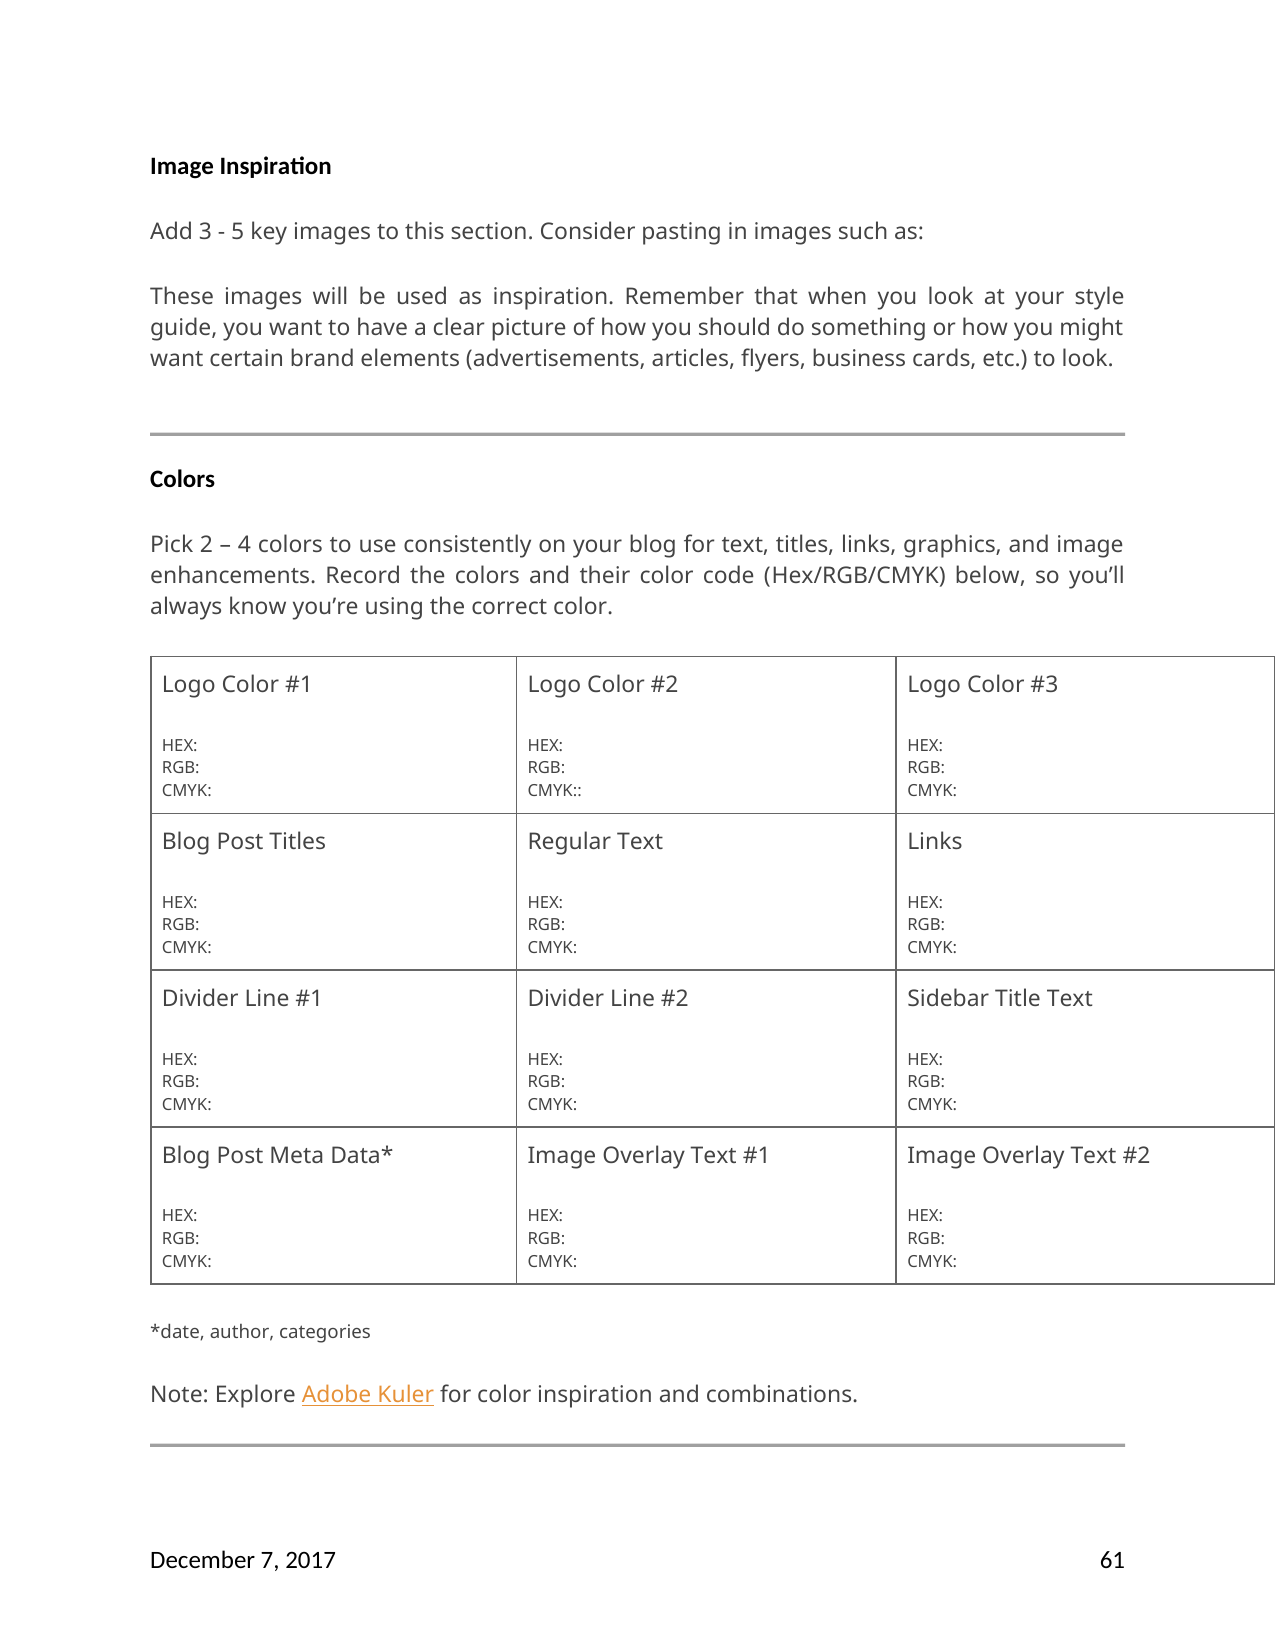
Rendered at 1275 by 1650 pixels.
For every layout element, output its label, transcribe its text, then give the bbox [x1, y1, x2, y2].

table_cell Sidebar Title Text HEX: RGB: CMYK: [897, 971, 1274, 1126]
text Pick 2 – 4 colors to use consistently on your blog for text, titles, links, graphics, and image enhancements. Record the colors and their color code (Hex/RGB/CMYK) below, so you’ll always know you’re using the correct color. [150, 559, 1125, 622]
text Image Inspiration [150, 150, 1125, 181]
table_header Logo Color #1 HEX: RGB: CMYK: [152, 657, 516, 812]
table_header Logo Color #3 HEX: RGB: CMYK: [897, 657, 1274, 812]
table_cell Divider Line #1 HEX: RGB: CMYK: [152, 971, 516, 1126]
text These images will be used as inspiration. Remember that when you look at your style guide, you want to have a clear picture of how you should do something or how you might want certain brand elements (advertisements, articles, flyers, business cards, etc.) to look. [150, 280, 1125, 374]
text Note: Explore Adobe Kuler for color inspiration and combinations. [150, 1378, 1125, 1409]
table_cell Regular Text HEX: RGB: CMYK: [517, 814, 895, 969]
table_cell Divider Line #2 HEX: RGB: CMYK: [517, 971, 895, 1126]
table_cell Links HEX: RGB: CMYK: [897, 814, 1274, 969]
table_cell Blog Post Titles HEX: RGB: CMYK: [152, 814, 516, 969]
table_cell Blog Post Meta Data* HEX: RGB: CMYK: [152, 1128, 516, 1283]
table_cell Image Overlay Text #1 HEX: RGB: CMYK: [517, 1128, 895, 1283]
table_header Logo Color #2 HEX: RGB: CMYK:: [517, 657, 895, 812]
text Add 3 - 5 key images to this section. Consider pasting in images such as: [150, 214, 1125, 246]
text *date, author, categories [150, 1319, 1125, 1344]
table_cell Image Overlay Text #2 HEX: RGB: CMYK: [897, 1128, 1274, 1283]
text Colors [150, 463, 1125, 494]
